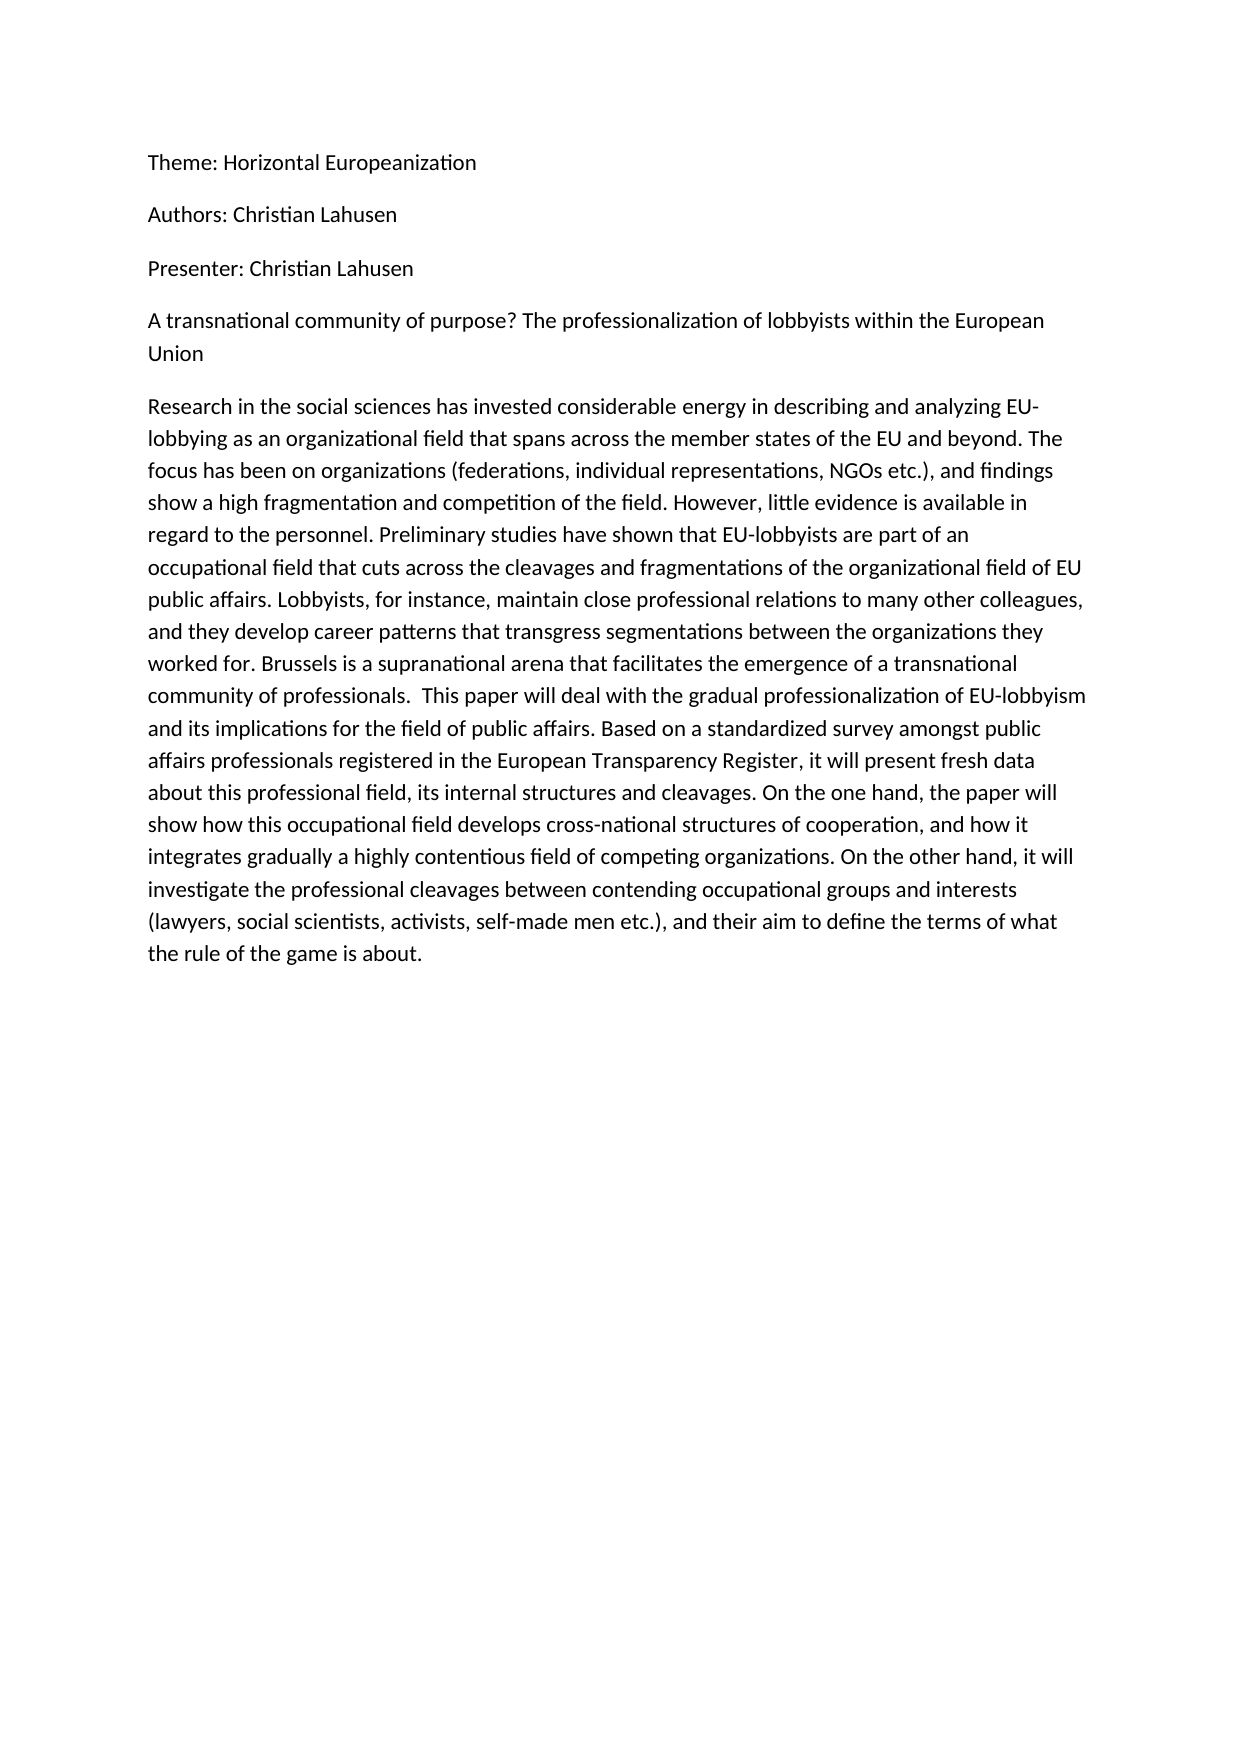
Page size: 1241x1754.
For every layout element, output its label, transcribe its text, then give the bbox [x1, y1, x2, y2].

text Authors: Christian Lahusen [148, 201, 1093, 229]
text Research in the social sciences has invested considerable energy in describing and analyzing EU-lobbying as an organizational field that spans across the member states of the EU and beyond. The focus has been on organizations (federations, individual representations, NGOs etc.), and findings show a high fragmentation and competition of the field. However, little evidence is available in regard to the personnel. Preliminary studies have shown that EU-lobbyists are part of an occupational field that cuts across the cleavages and fragmentations of the organizational field of EU public affairs. Lobbyists, for instance, maintain close professional relations to many other colleagues, and they develop career patterns that transgress segmentations between the organizations they worked for. Brussels is a supranational arena that facilitates the emergence of a transnational community of professionals. This paper will deal with the gradual professionalization of EU-lobbyism and its implications for the field of public affairs. Based on a standardized survey amongst public affairs professionals registered in the European Transparency Register, it will present fresh data about this professional field, its internal structures and cleavages. On the one hand, the paper will show how this occupational field develops cross-national structures of cooperation, and how it integrates gradually a highly contentious field of competing organizations. On the other hand, it will investigate the professional cleavages between contending occupational groups and interests (lawyers, social scientists, activists, self-made men etc.), and their aim to define the terms of what the rule of the game is about. [148, 392, 1093, 967]
text A transnational community of purpose? The professionalization of lobbyists within the European Union [148, 307, 1093, 367]
text Theme: Horizontal Europeanization [148, 148, 1093, 176]
text Presenter: Christian Lahusen [148, 254, 1093, 282]
